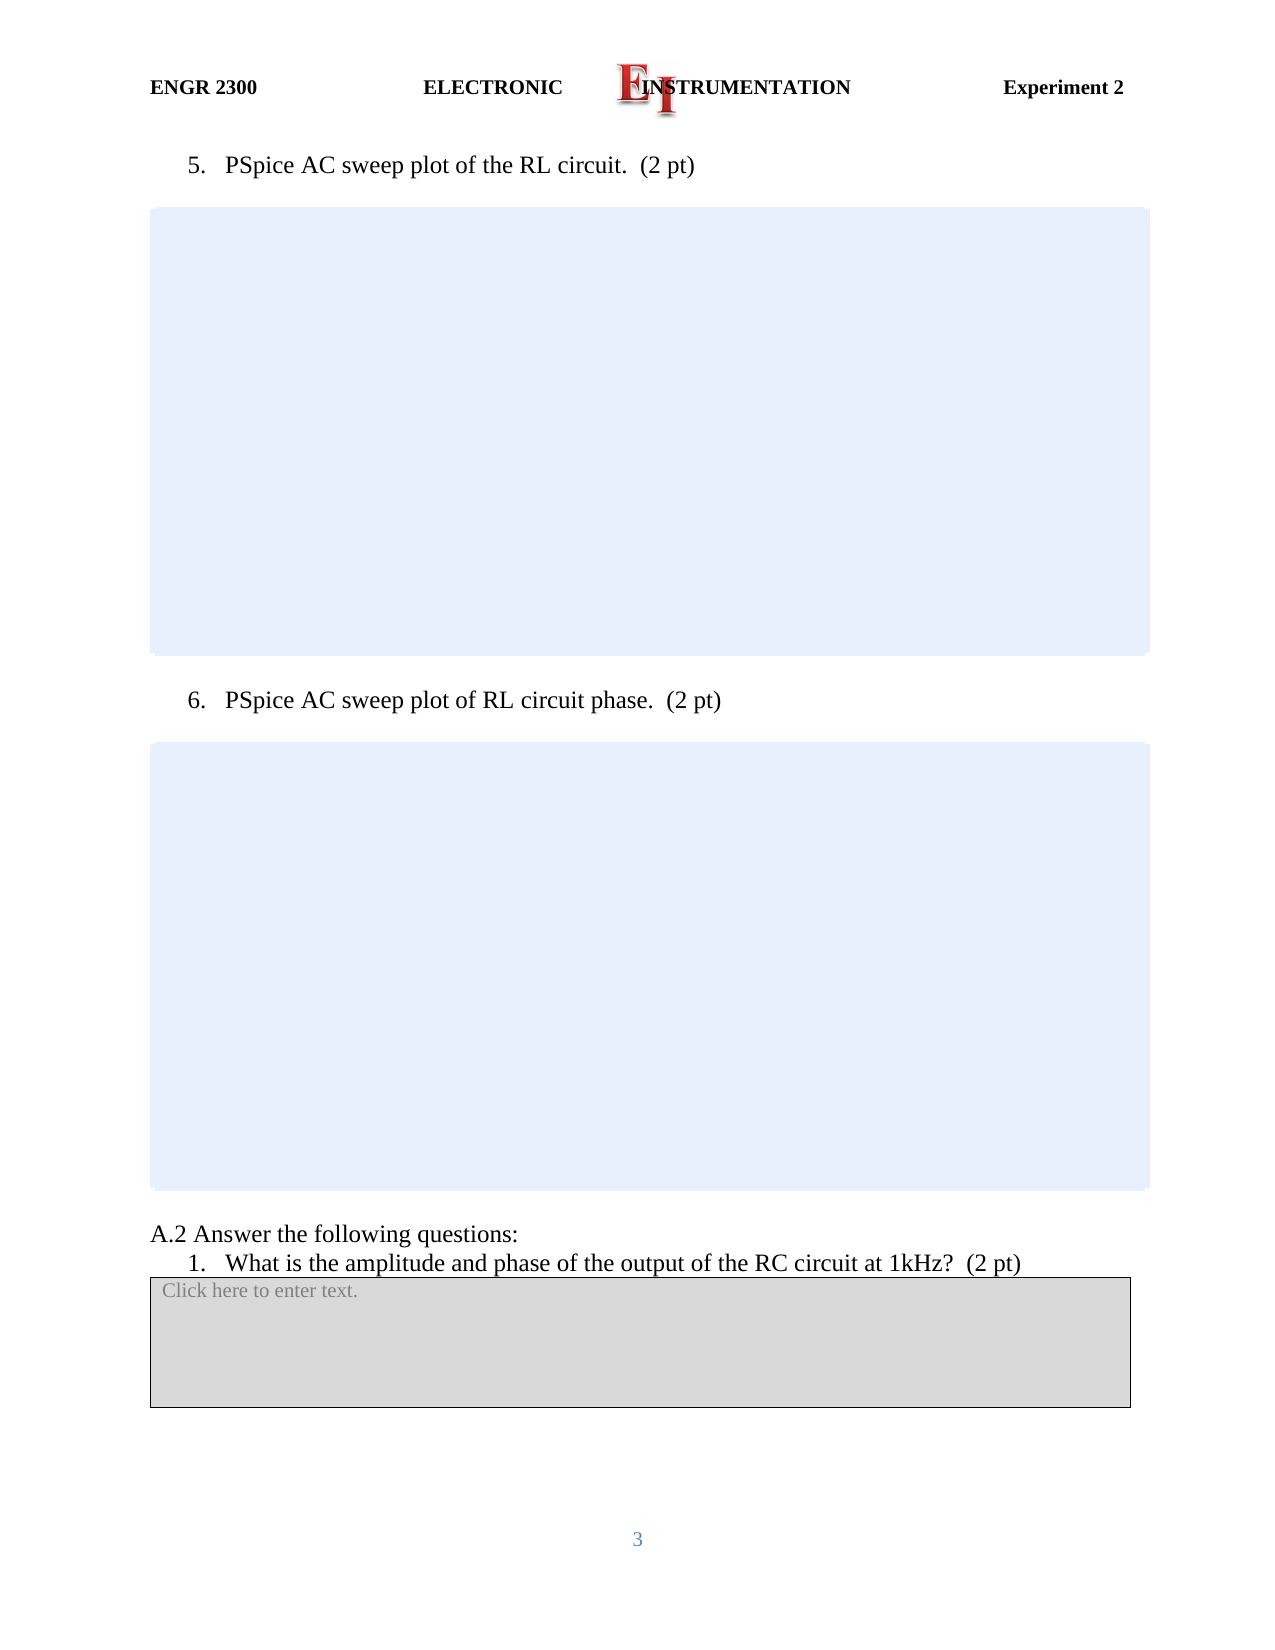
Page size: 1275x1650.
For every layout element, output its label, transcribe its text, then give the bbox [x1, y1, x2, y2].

picture [150, 742, 1150, 1191]
table_header [151, 1278, 1130, 1407]
list PSpice AC sweep plot of the RL circuit. (2 pt) [187, 150, 1125, 179]
picture [612, 59, 680, 121]
list PSpice AC sweep plot of RL circuit phase. (2 pt) [187, 685, 1125, 713]
list A.2 Answer the following questions: [150, 1219, 1125, 1248]
list What is the amplitude and phase of the output of the RC circuit at 1kHz? (2 pt) [187, 1248, 1125, 1277]
picture [150, 207, 1150, 656]
